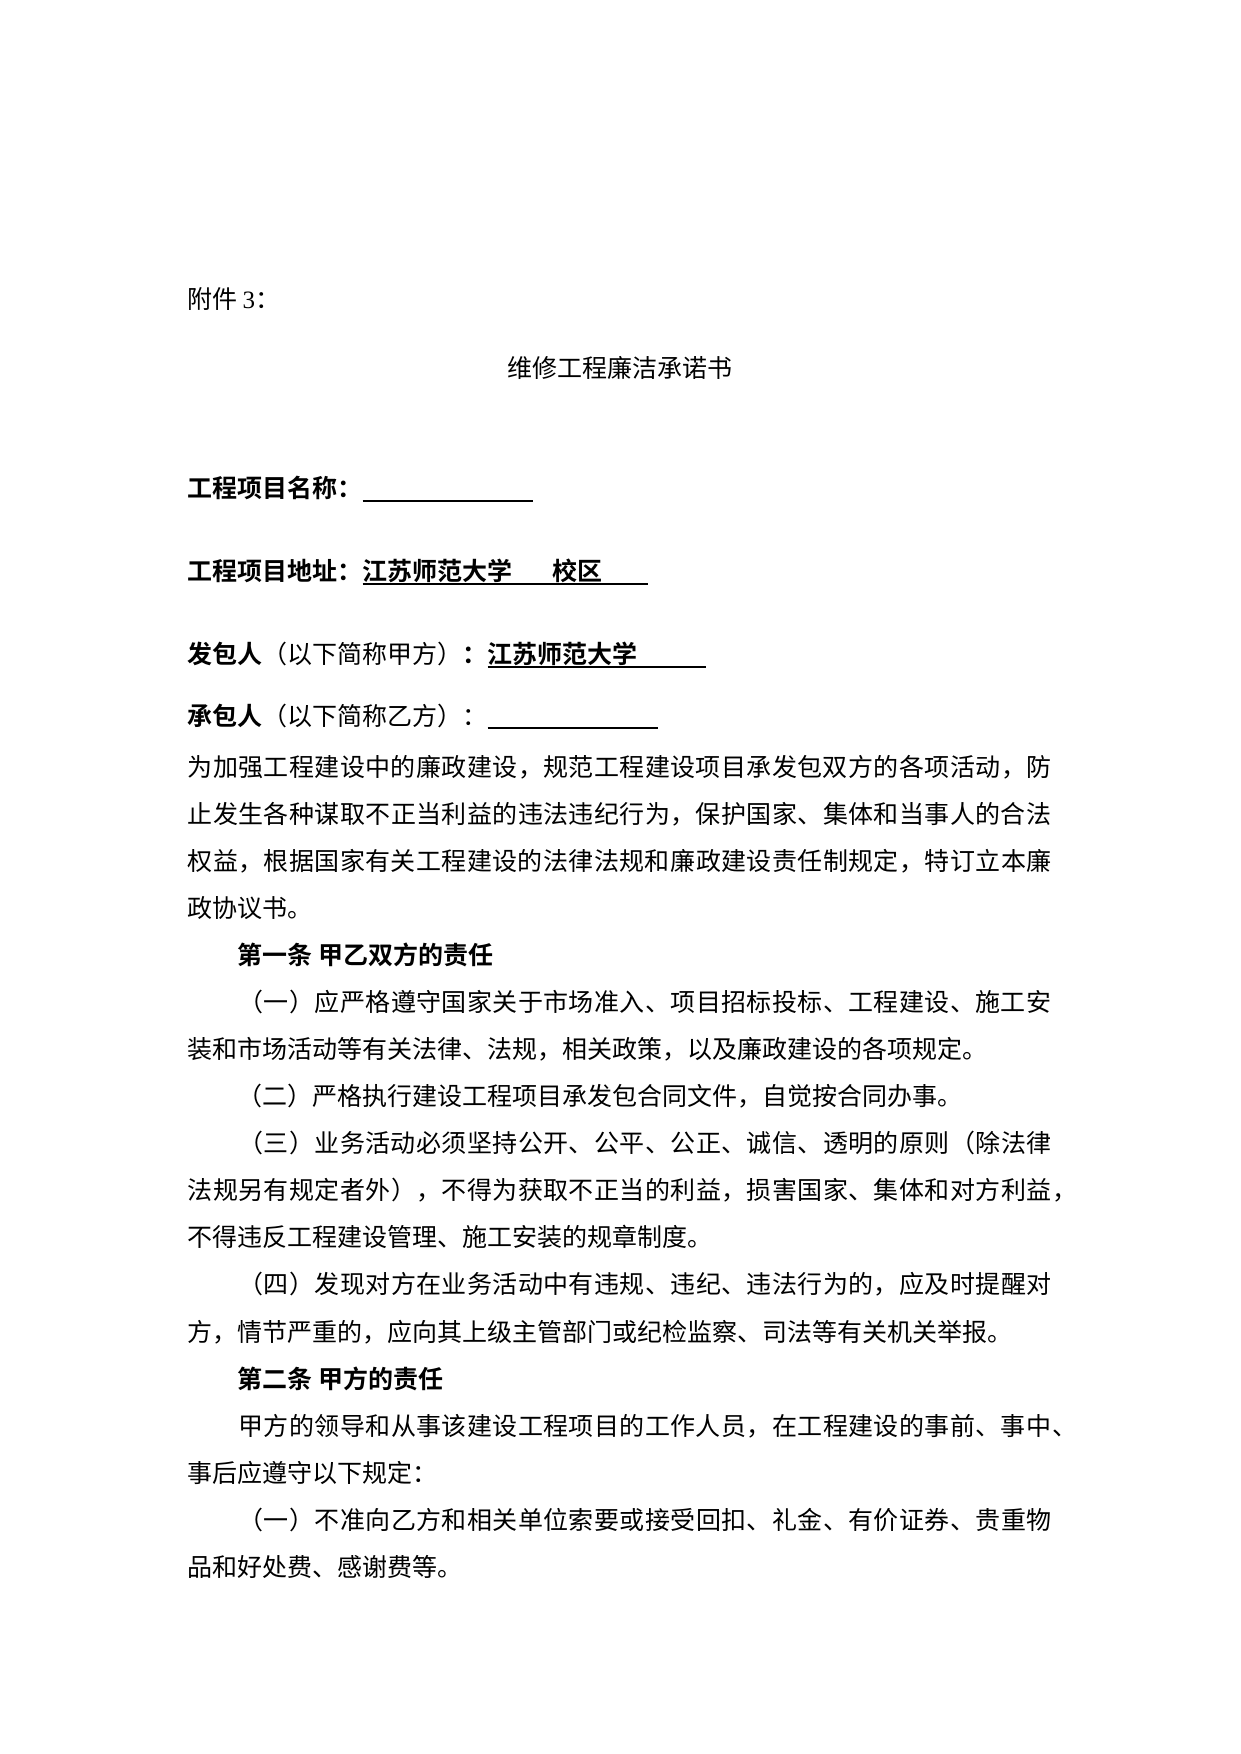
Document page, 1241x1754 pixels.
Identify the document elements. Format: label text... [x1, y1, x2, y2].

text 工程项目名称： [187, 454, 1053, 519]
text 承包人（以下简称乙方）： [187, 696, 1053, 733]
text 维修工程廉洁承诺书 [187, 348, 1053, 384]
text 附件3： [187, 265, 1053, 330]
text 发包人（以下简称甲方）：江苏师范大学 [187, 621, 1053, 686]
text 工程项目地址：江苏师范大学 校区 [187, 537, 1053, 602]
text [187, 747, 1053, 1584]
